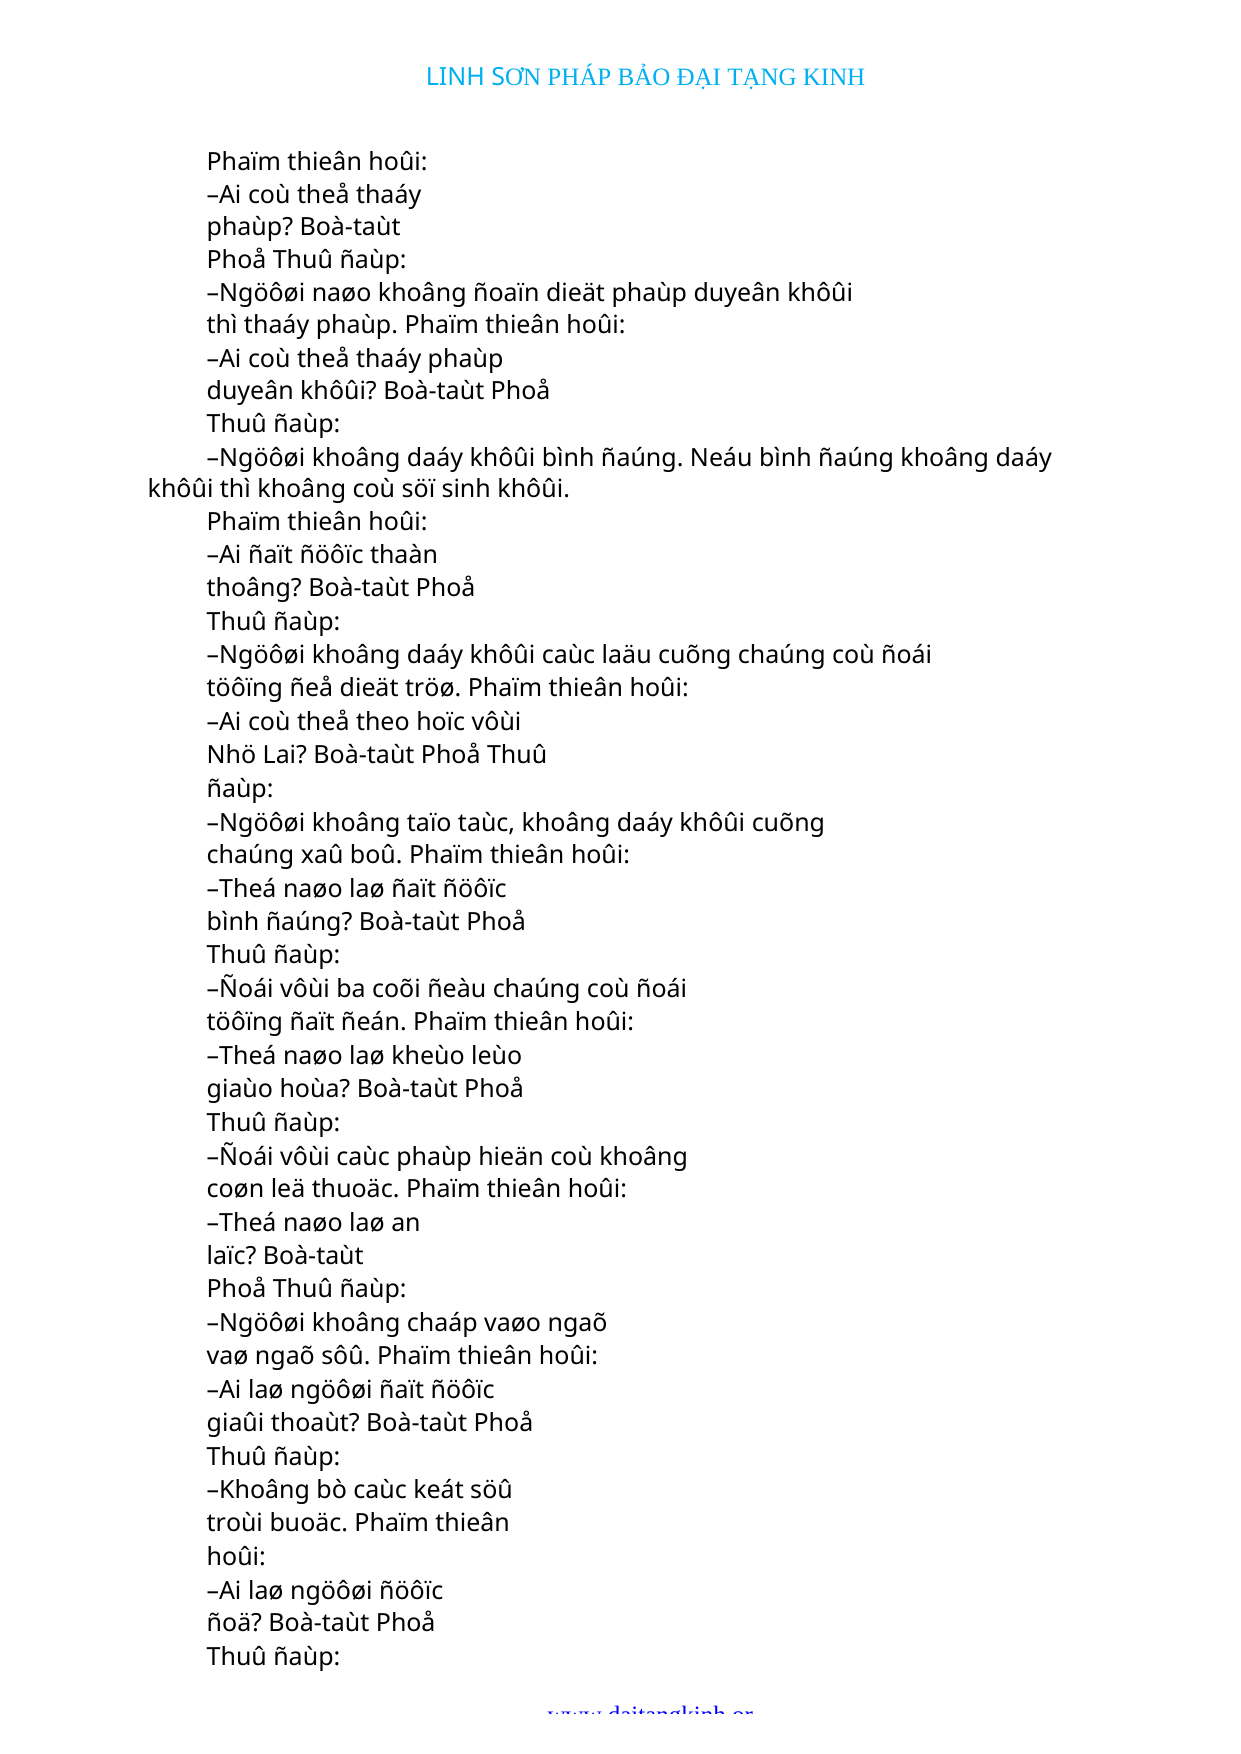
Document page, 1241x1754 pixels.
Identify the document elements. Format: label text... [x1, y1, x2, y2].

text –Ñoái vôùi caùc phaùp hieän coù khoâng coøn leä thuoäc. Phaïm thieân hoûi: [206, 1138, 745, 1205]
text –Ñoái vôùi ba coõi ñeàu chaúng coù ñoái töôïng ñaït ñeán. Phaïm thieân hoûi: [206, 971, 745, 1038]
text –Ai coù theå thaáy phaùp duyeân khôûi? Boà-taùt Phoå Thuû ñaùp: [206, 342, 569, 439]
text –Ai laø ngöôøi ñöôïc ñoä? Boà-taùt Phoå Thuû ñaùp: [206, 1572, 444, 1673]
text Phaïm thieân hoûi: [206, 145, 1105, 177]
text –Ai coù theå theo hoïc vôùi Nhö Lai? Boà-taùt Phoå Thuû ñaùp: [206, 704, 562, 804]
text –Ai laø ngöôøi ñaït ñöôïc giaûi thoaùt? Boà-taùt Phoå Thuû ñaùp: [206, 1372, 559, 1472]
text –Ngöôøi khoâng daáy khôûi caùc laäu cuõng chaúng coù ñoái töôïng ñeå dieät tröø. Phaïm thieân hoûi: [206, 637, 936, 704]
text –Theá naøo laø ñaït ñöôïc bình ñaúng? Boà-taùt Phoå Thuû ñaùp: [206, 871, 559, 971]
text –Ngöôøi naøo khoâng ñoaïn dieät phaùp duyeân khôûi thì thaáy phaùp. Phaïm thieân hoûi: [206, 276, 863, 341]
text –Ngöôøi khoâng daáy khôûi bình ñaúng. Neáu bình ñaúng khoâng daáy khôûi thì khoâng coù söï sinh khôûi. [147, 440, 1070, 505]
text –Ai coù theå thaáy phaùp? Boà-taùt Phoå Thuû ñaùp: [206, 177, 443, 276]
text –Theá naøo laø an laïc? Boà-taùt Phoå Thuû ñaùp: [206, 1205, 426, 1305]
text –Ngöôøi khoâng taïo taùc, khoâng daáy khôûi cuõng chaúng xaû boû. Phaïm thieân hoûi: [206, 804, 863, 871]
text –Theá naøo laø kheùo leùo giaùo hoùa? Boà-taùt Phoå Thuû ñaùp: [206, 1038, 549, 1138]
text Phaïm thieân hoûi: [206, 505, 1105, 537]
text –Ai ñaït ñöôïc thaàn thoâng? Boà-taùt Phoå Thuû ñaùp: [206, 537, 476, 637]
text –Khoâng bò caùc keát söû troùi buoäc. Phaïm thieân hoûi: [206, 1472, 572, 1572]
text –Ngöôøi khoâng chaáp vaøo ngaõ vaø ngaõ sôû. Phaïm thieân hoûi: [206, 1305, 640, 1372]
